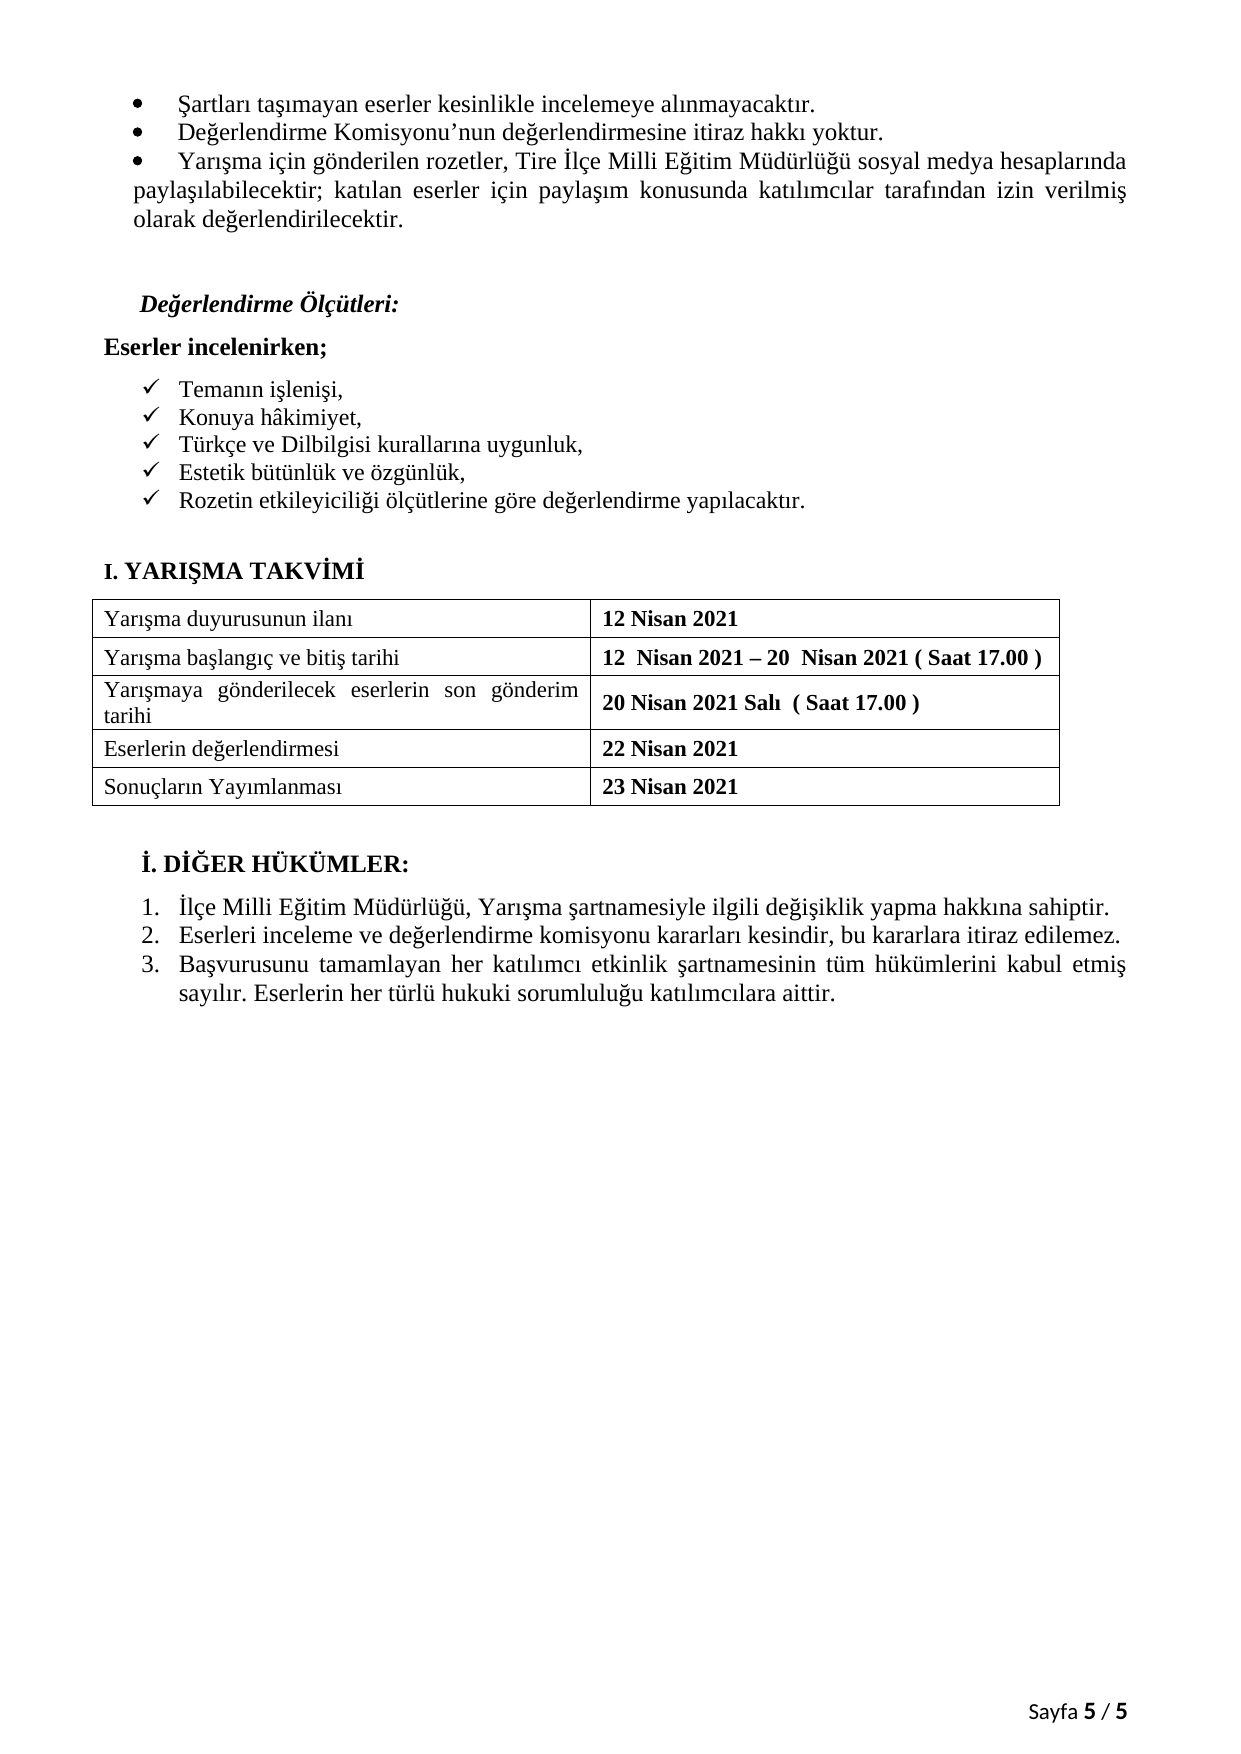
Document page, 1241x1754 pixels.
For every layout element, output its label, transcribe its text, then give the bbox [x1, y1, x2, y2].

table_header 12 Nisan 2021 [591, 600, 1059, 637]
list Yarışma için gönderilen rozetler, Tire İlçe Milli Eğitim Müdürlüğü sosyal medya hesaplarında paylaşılabilecektir; katılan eserler için paylaşım konusunda katılımcılar tarafından izin verilmiş olarak değerlendirilecektir. [133, 146, 1128, 232]
text Eserler incelenirken; [103, 332, 1128, 361]
list Konuya hâkimiyet, [141, 403, 1128, 431]
text İ. DİĞER HÜKÜMLER: [103, 849, 1128, 878]
list Türkçe ve Dilbilgisi kurallarına uygunluk, [141, 431, 1128, 458]
list Şartları taşımayan eserler kesinlikle incelemeye alınmayacaktır. [133, 89, 1128, 117]
table_header Yarışma duyurusunun ilanı [93, 600, 590, 637]
table_cell 23 Nisan 2021 [591, 768, 1059, 805]
list Değerlendirme Komisyonu’nun değerlendirmesine itiraz hakkı yoktur. [133, 117, 1128, 146]
list Temanın işlenişi, [141, 375, 1128, 403]
list Başvurusunu tamamlayan her katılımcı etkinlik şartnamesinin tüm hükümlerini kabul etmiş sayılır. Eserlerin her türlü hukuki sorumluluğu katılımcılara aittir. [141, 949, 1128, 1007]
list Rozetin etkileyiciliği ölçütlerine göre değerlendirme yapılacaktır. [141, 486, 1128, 513]
table_cell Yarışma başlangıç ve bitiş tarihi [93, 638, 590, 675]
list Estetik bütünlük ve özgünlük, [141, 458, 1128, 486]
table_cell Eserlerin değerlendirmesi [93, 730, 590, 767]
table_cell 20 Nisan 2021 Salı ( Saat 17.00 ) [591, 676, 1059, 729]
list Eserleri inceleme ve değerlendirme komisyonu kararları kesindir, bu kararlara itiraz edilemez. [141, 921, 1128, 949]
table_cell Yarışmaya gönderilecek eserlerin son gönderim tarihi [93, 676, 590, 729]
table_cell 22 Nisan 2021 [591, 730, 1059, 767]
text I. YARIŞMA TAKVİMİ [103, 556, 1128, 585]
table_cell Sonuçların Yayımlanması [93, 768, 590, 805]
list İlçe Milli Eğitim Müdürlüğü, Yarışma şartnamesiyle ilgili değişiklik yapma hakkına sahiptir. [141, 892, 1128, 921]
table_cell 12 Nisan 2021 – 20 Nisan 2021 ( Saat 17.00 ) [591, 638, 1059, 675]
text Değerlendirme Ölçütleri: [133, 289, 1128, 318]
